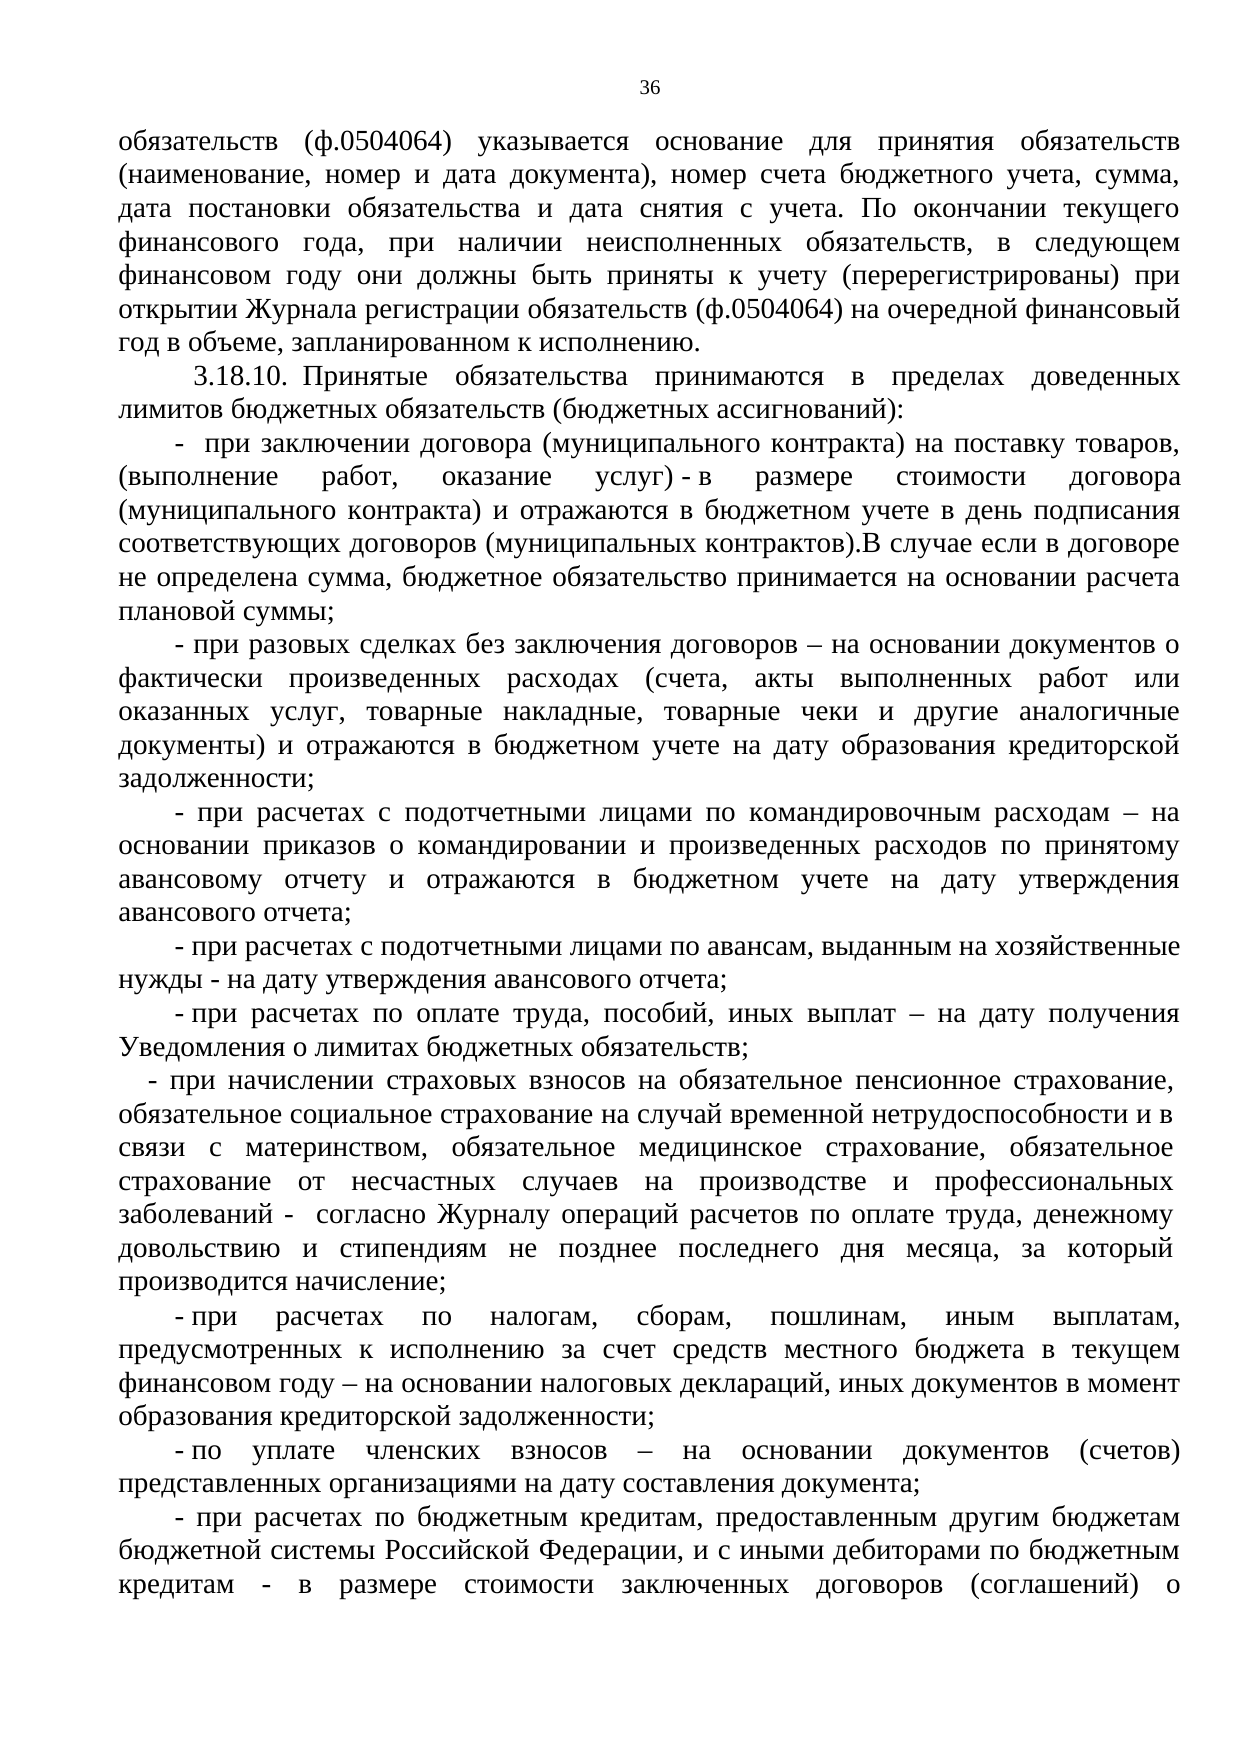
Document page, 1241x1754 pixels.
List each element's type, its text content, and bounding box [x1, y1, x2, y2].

text - при расчетах по налогам, сборам, пошлинам, иным выплатам, предусмотренных к исполнению за счет средств местного бюджета в текущем финансовом году – на основании налоговых деклараций, иных документов в момент образования кредиторской задолженности; [118, 1298, 1181, 1432]
list - при расчетах по оплате труда, пособий, иных выплат – на дату получения Уведомления о лимитах бюджетных обязательств; [118, 995, 1181, 1062]
text 3.18.10. Принятые обязательства принимаются в пределах доведенных лимитов бюджетных обязательств (бюджетных ассигнований): [118, 358, 1181, 425]
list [118, 1499, 1181, 1599]
list - при расчетах с подотчетными лицами по авансам, выданным на хозяйственные нужды - на дату утверждения авансового отчета; [118, 928, 1181, 995]
text - по уплате членских взносов – на основании документов (счетов) представленных организациями на дату составления документа; [118, 1432, 1181, 1499]
list - при заключении договора (муниципального контракта) на поставку товаров, (выполнение работ, оказание услуг) - в размере стоимости договора (муниципального контракта) и отражаются в бюджетном учете в день подписания соответствующих договоров (муниципальных контрактов).В случае если в договоре не определена сумма, бюджетное обязательство принимается на основании расчета плановой суммы; [118, 425, 1181, 626]
list - при расчетах с подотчетными лицами по командировочным расходам – на основании приказов о командировании и произведенных расходов по принятому авансовому отчету и отражаются в бюджетном учете на дату утверждения авансового отчета; [118, 794, 1181, 928]
list - при разовых сделках без заключения договоров – на основании документов о фактически произведенных расходах (счета, акты выполненных работ или оказанных услуг, товарные накладные, товарные чеки и другие аналогичные документы) и отражаются в бюджетном учете на дату образования кредиторской задолженности; [118, 626, 1181, 794]
text - при начислении страховых взносов на обязательное пенсионное страхование, обязательное социальное страхование на случай временной нетрудоспособности и в связи с материнством, обязательное медицинское страхование, обязательное страхование от несчастных случаев на производстве и профессиональных заболеваний - согласно Журналу операций расчетов по оплате труда, денежному довольствию и стипендиям не позднее последнего дня месяца, за который производится начисление; [118, 1063, 1175, 1298]
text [118, 123, 1181, 358]
